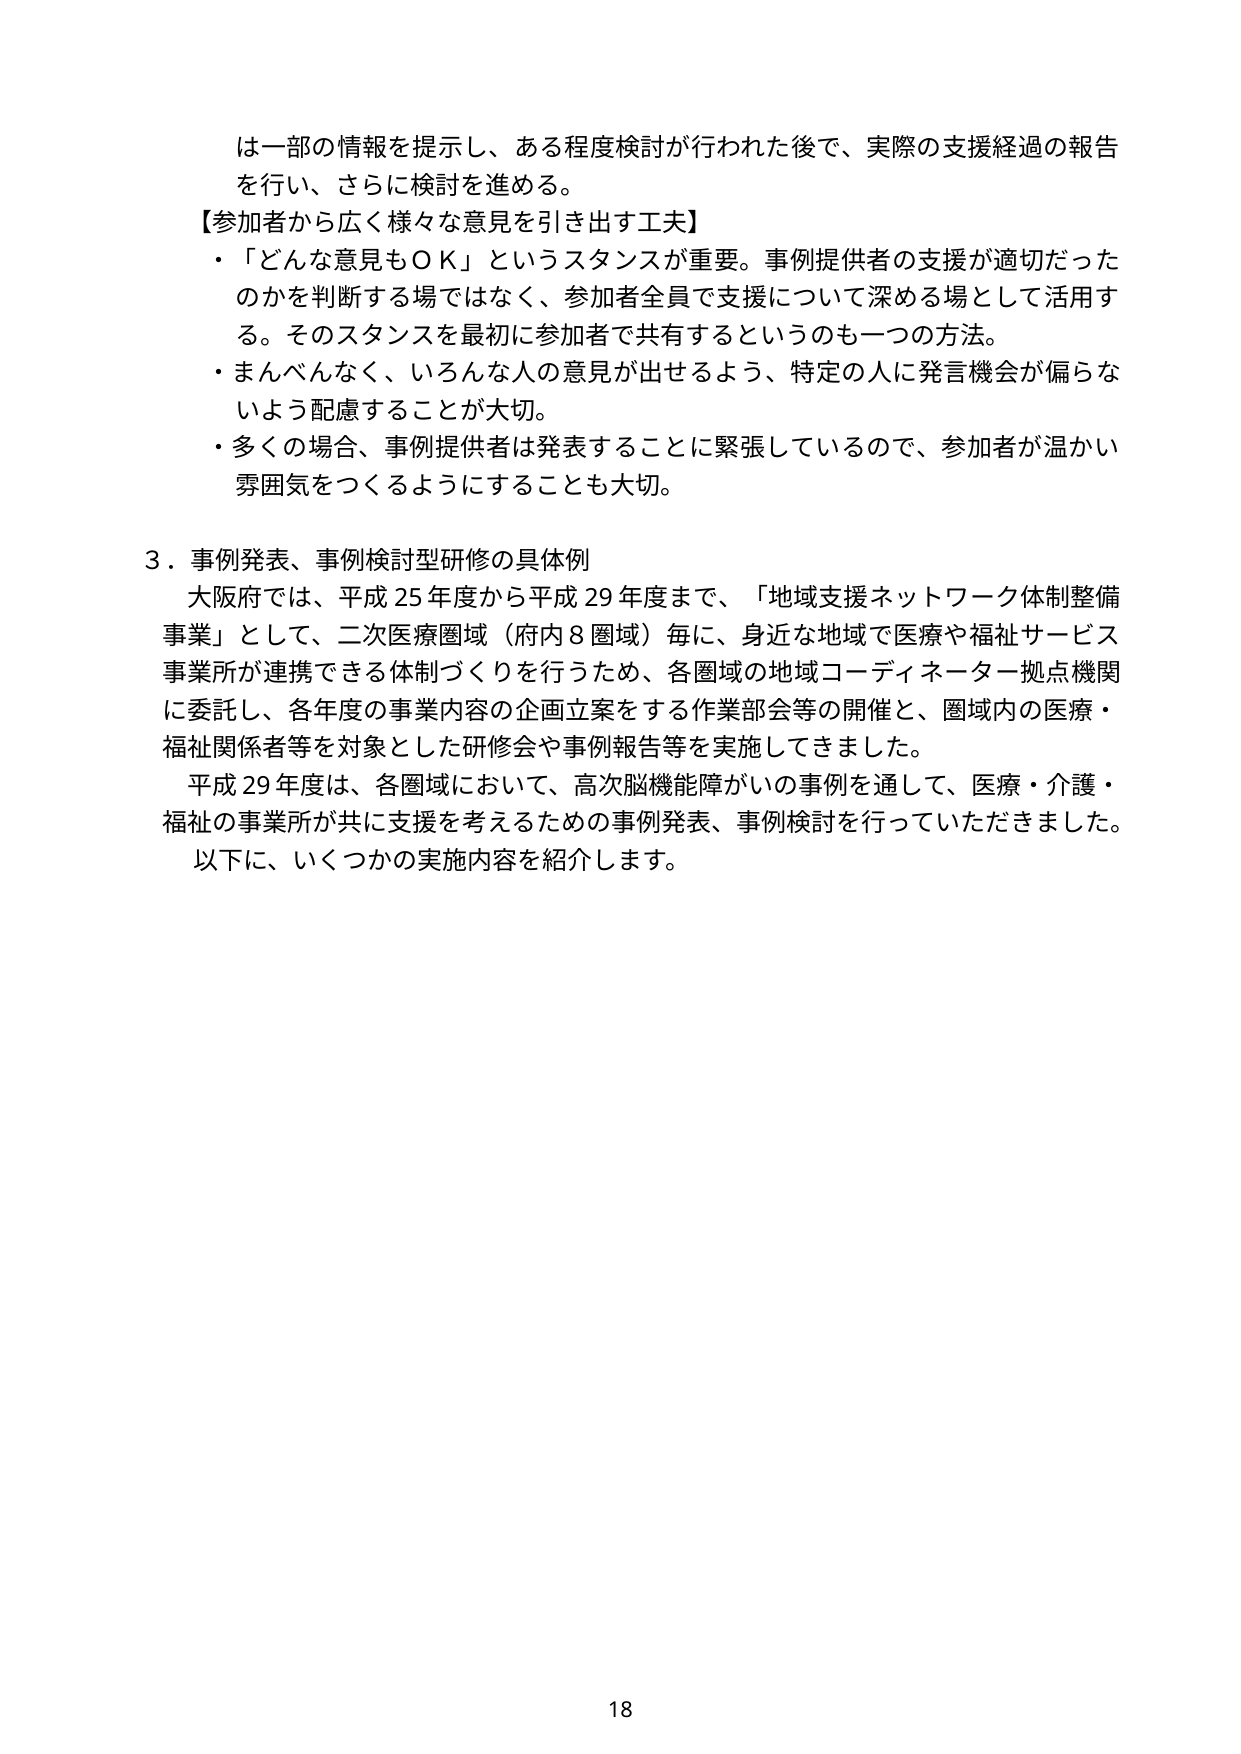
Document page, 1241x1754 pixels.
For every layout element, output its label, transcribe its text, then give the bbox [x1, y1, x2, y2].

text ・「どんな意見もＯＫ」というスタンスが重要。事例提供者の支援が適切だったのかを判断する場ではなく、参加者全員で支援について深める場として活用する。そのスタンスを最初に参加者で共有するというのも一つの方法。 [206, 239, 1122, 352]
text ３．事例発表、事例検討型研修の具体例 [140, 539, 1122, 577]
text 【参加者から広く様々な意見を引き出す工夫】 [162, 202, 1122, 239]
text 平成29年度は、各圏域において、高次脳機能障がいの事例を通して、医療・介護・福祉の事業所が共に支援を考えるための事例発表、事例検討を行っていただきました。 [162, 764, 1122, 839]
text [206, 127, 1122, 202]
text 大阪府では、平成25年度から平成29年度まで、「地域支援ネットワーク体制整備事業」として、二次医療圏域（府内８圏域）毎に、身近な地域で医療や福祉サービス事業所が連携できる体制づくりを行うため、各圏域の地域コーディネーター拠点機関に委託し、各年度の事業内容の企画立案をする作業部会等の開催と、圏域内の医療・福祉関係者等を対象とした研修会や事例報告等を実施してきました。 [162, 577, 1122, 764]
text ・多くの場合、事例提供者は発表することに緊張しているので、参加者が温かい雰囲気をつくるようにすることも大切。 [206, 427, 1122, 502]
text ・まんべんなく、いろんな人の意見が出せるよう、特定の人に発言機会が偏らないよう配慮することが大切。 [206, 352, 1122, 427]
text 以下に、いくつかの実施内容を紹介します。 [118, 839, 1122, 877]
